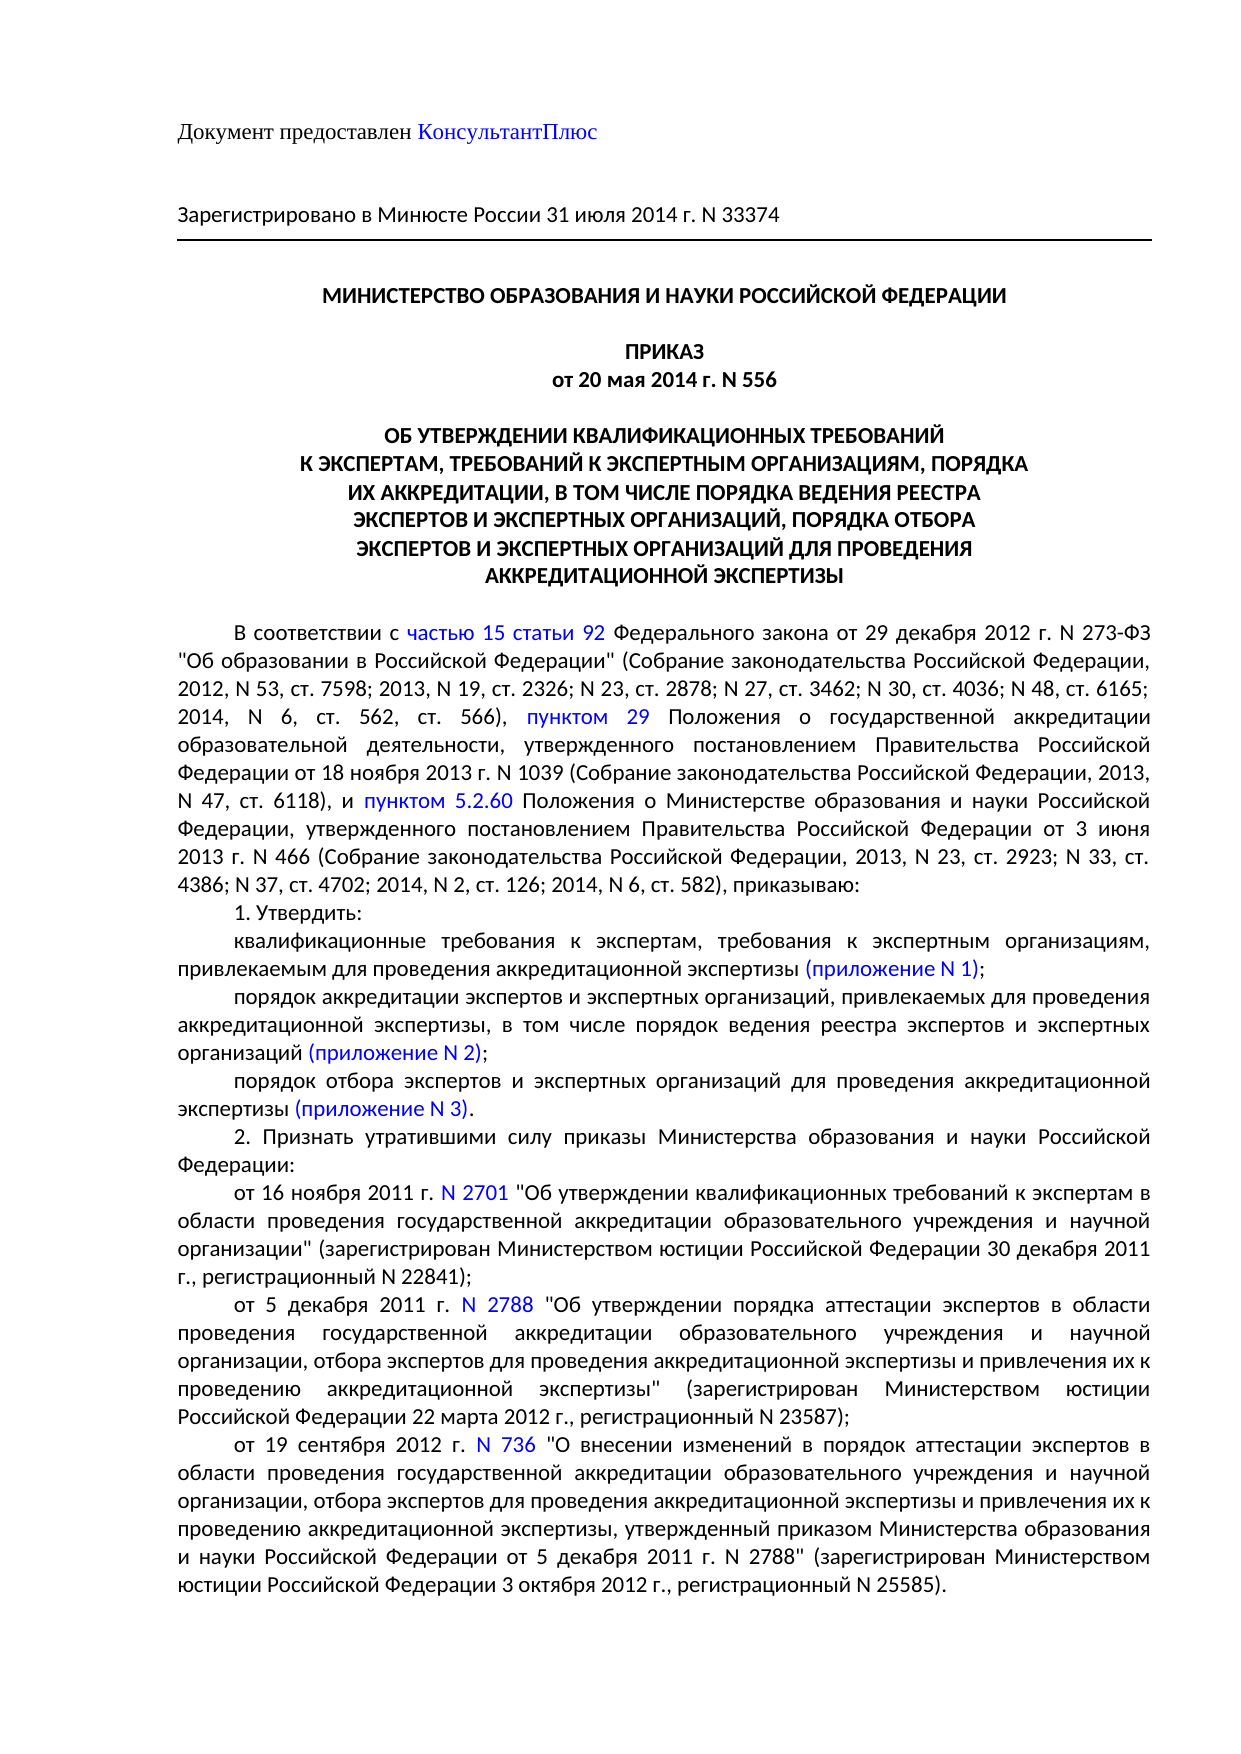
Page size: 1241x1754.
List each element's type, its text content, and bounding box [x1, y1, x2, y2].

text квалификационные требования к экспертам, требования к экспертным организациям, привлекаемым для проведения аккредитационной экспертизы (приложение N 1); [177, 926, 1152, 982]
text от 19 сентября 2012 г. N 736 "О внесении изменений в порядок аттестации экспертов в области проведения государственной аккредитации образовательного учреждения и научной организации, отбора экспертов для проведения аккредитационной экспертизы и привлечения их к проведению аккредитационной экспертизы, утвержденный приказом Министерства образования и науки Российской Федерации от 5 декабря 2011 г. N 2788" (зарегистрирован Министерством юстиции Российской Федерации 3 октября 2012 г., регистрационный N 25585). [177, 1430, 1152, 1598]
text ПРИКАЗ [177, 337, 1152, 366]
text порядок аккредитации экспертов и экспертных организаций, привлекаемых для проведения аккредитационной экспертизы, в том числе порядок ведения реестра экспертов и экспертных организаций (приложение N 2); [177, 982, 1152, 1066]
text ИХ АККРЕДИТАЦИИ, В ТОМ ЧИСЛЕ ПОРЯДКА ВЕДЕНИЯ РЕЕСТРА [177, 478, 1152, 506]
text АККРЕДИТАЦИОННОЙ ЭКСПЕРТИЗЫ [177, 562, 1152, 590]
text 1. Утвердить: [177, 898, 1152, 926]
text ЭКСПЕРТОВ И ЭКСПЕРТНЫХ ОРГАНИЗАЦИЙ ДЛЯ ПРОВЕДЕНИЯ [177, 534, 1152, 562]
text ЭКСПЕРТОВ И ЭКСПЕРТНЫХ ОРГАНИЗАЦИЙ, ПОРЯДКА ОТБОРА [177, 506, 1152, 534]
text от 5 декабря 2011 г. N 2788 "Об утверждении порядка аттестации экспертов в области проведения государственной аккредитации образовательного учреждения и научной организации, отбора экспертов для проведения аккредитационной экспертизы и привлечения их к проведению аккредитационной экспертизы" (зарегистрирован Министерством юстиции Российской Федерации 22 марта 2012 г., регистрационный N 23587); [177, 1290, 1152, 1430]
text порядок отбора экспертов и экспертных организаций для проведения аккредитационной экспертизы (приложение N 3). [177, 1066, 1152, 1122]
text от 20 мая 2014 г. N 556 [177, 366, 1152, 393]
text МИНИСТЕРСТВО ОБРАЗОВАНИЯ И НАУКИ РОССИЙСКОЙ ФЕДЕРАЦИИ [177, 281, 1152, 309]
text Документ предоставлен КонсультантПлюс [177, 118, 1152, 172]
text 2. Признать утратившими силу приказы Министерства образования и науки Российской Федерации: [177, 1122, 1152, 1178]
text К ЭКСПЕРТАМ, ТРЕБОВАНИЙ К ЭКСПЕРТНЫМ ОРГАНИЗАЦИЯМ, ПОРЯДКА [177, 449, 1152, 478]
text В соответствии с частью 15 статьи 92 Федерального закона от 29 декабря 2012 г. N 273-ФЗ "Об образовании в Российской Федерации" (Собрание законодательства Российской Федерации, 2012, N 53, ст. 7598; 2013, N 19, ст. 2326; N 23, ст. 2878; N 27, ст. 3462; N 30, ст. 4036; N 48, ст. 6165; 2014, N 6, ст. 562, ст. 566), пунктом 29 Положения о государственной аккредитации образовательной деятельности, утвержденного постановлением Правительства Российской Федерации от 18 ноября 2013 г. N 1039 (Собрание законодательства Российской Федерации, 2013, N 47, ст. 6118), и пунктом 5.2.60 Положения о Министерстве образования и науки Российской Федерации, утвержденного постановлением Правительства Российской Федерации от 3 июня 2013 г. N 466 (Собрание законодательства Российской Федерации, 2013, N 23, ст. 2923; N 33, ст. 4386; N 37, ст. 4702; 2014, N 2, ст. 126; 2014, N 6, ст. 582), приказываю: [177, 618, 1152, 898]
text от 16 ноября 2011 г. N 2701 "Об утверждении квалификационных требований к экспертам в области проведения государственной аккредитации образовательного учреждения и научной организации" (зарегистрирован Министерством юстиции Российской Федерации 30 декабря 2011 г., регистрационный N 22841); [177, 1178, 1152, 1290]
text ОБ УТВЕРЖДЕНИИ КВАЛИФИКАЦИОННЫХ ТРЕБОВАНИЙ [177, 422, 1152, 449]
text Зарегистрировано в Минюсте России 31 июля 2014 г. N 33374 [177, 201, 1152, 228]
